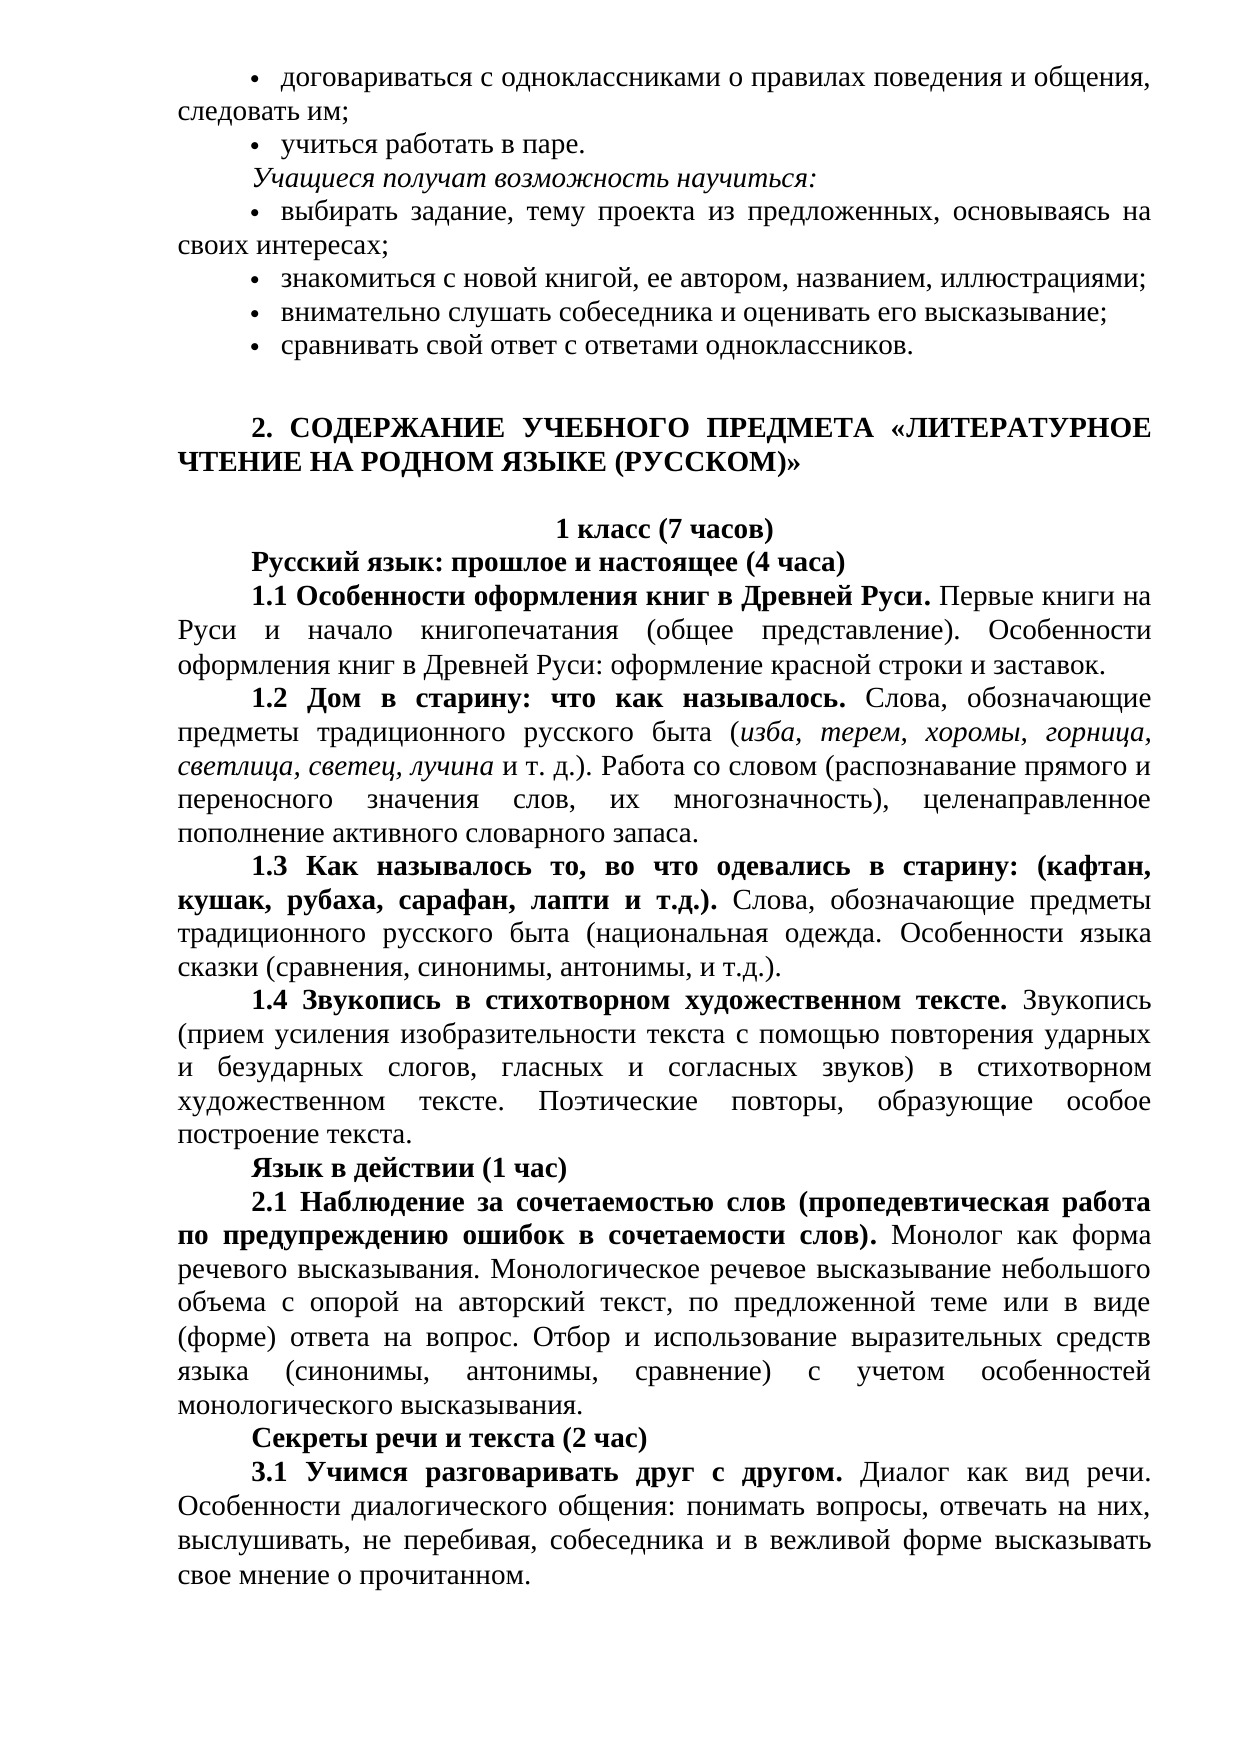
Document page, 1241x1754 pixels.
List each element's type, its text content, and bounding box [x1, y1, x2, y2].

text 2. СОДЕРЖАНИЕ УЧЕБНОГО ПРЕДМЕТА «Литературное чтение на РОДНОМ языке (русском)» [177, 410, 1152, 477]
text 3.1 Учимся разговаривать друг с другом. Диалог как вид речи. Особенности диалогического общения: понимать вопросы, отвечать на них, выслушивать, не перебивая, собеседника и в вежливой форме высказывать свое мнение о прочитанном. [177, 1454, 1152, 1590]
list сравнивать свой ответ с ответами одноклассников. [177, 327, 1152, 361]
text 1.3 Как называлось то, во что одевались в старину: (кафтан, кушак, рубаха, сарафан, лапти и т.д.). Слова, обозначающие предметы традиционного русского быта (национальная одежда. Особенности языка сказки (сравнения, синонимы, антонимы, и т.д.). [177, 848, 1152, 982]
list учиться работать в паре. [177, 126, 1152, 160]
list внимательно слушать собеседника и оценивать его высказывание; [177, 294, 1152, 327]
text 1 класс (7 часов) [177, 511, 1152, 544]
text 1.4 Звукопись в стихотворном художественном тексте. Звукопись (прием усиления изобразительности текста с помощью повторения ударных и безударных слогов, гласных и согласных звуков) в стихотворном художественном тексте. Поэтические повторы, образующие особое построение текста. [177, 982, 1152, 1150]
text Учащиеся получат возможность научиться: [177, 160, 1152, 193]
list знакомиться с новой книгой, ее автором, названием, иллюстрациями; [177, 260, 1152, 294]
text 1.2 Дом в старину: что как называлось. Слова, обозначающие предметы традиционного русского быта (изба, терем, хоромы, горница, светлица, светец, лучина и т. д.). Работа со словом (распознавание прямого и переносного значения слов, их многозначность), целенаправленное пополнение активного словарного запаса. [177, 681, 1152, 848]
text 1.1 Особенности оформления книг в Древней Руси. Первые книги на Руси и начало книгопечатания (общее представление). Особенности оформления книг в Древней Руси: оформление красной строки и заставок. [177, 578, 1152, 681]
list договариваться с одноклассниками о правилах поведения и общения, следовать им; [177, 59, 1152, 126]
text Русский язык: прошлое и настоящее (4 часа) [177, 544, 1152, 578]
text Язык в действии (1 час) [177, 1150, 1152, 1184]
list выбирать задание, тему проекта из предложенных, основываясь на своих интересах; [177, 193, 1152, 260]
text 2.1 Наблюдение за сочетаемостью слов (пропедевтическая работа по предупреждению ошибок в сочетаемости слов). Монолог как форма речевого высказывания. Монологическое речевое высказывание небольшого объема с опорой на авторский текст, по предложенной теме или в виде (форме) ответа на вопрос. Отбор и использование выразительных средств языка (синонимы, антонимы, сравнение) с учетом особенностей монологического высказывания. [177, 1184, 1152, 1421]
text Секреты речи и текста (2 час) [177, 1421, 1152, 1454]
